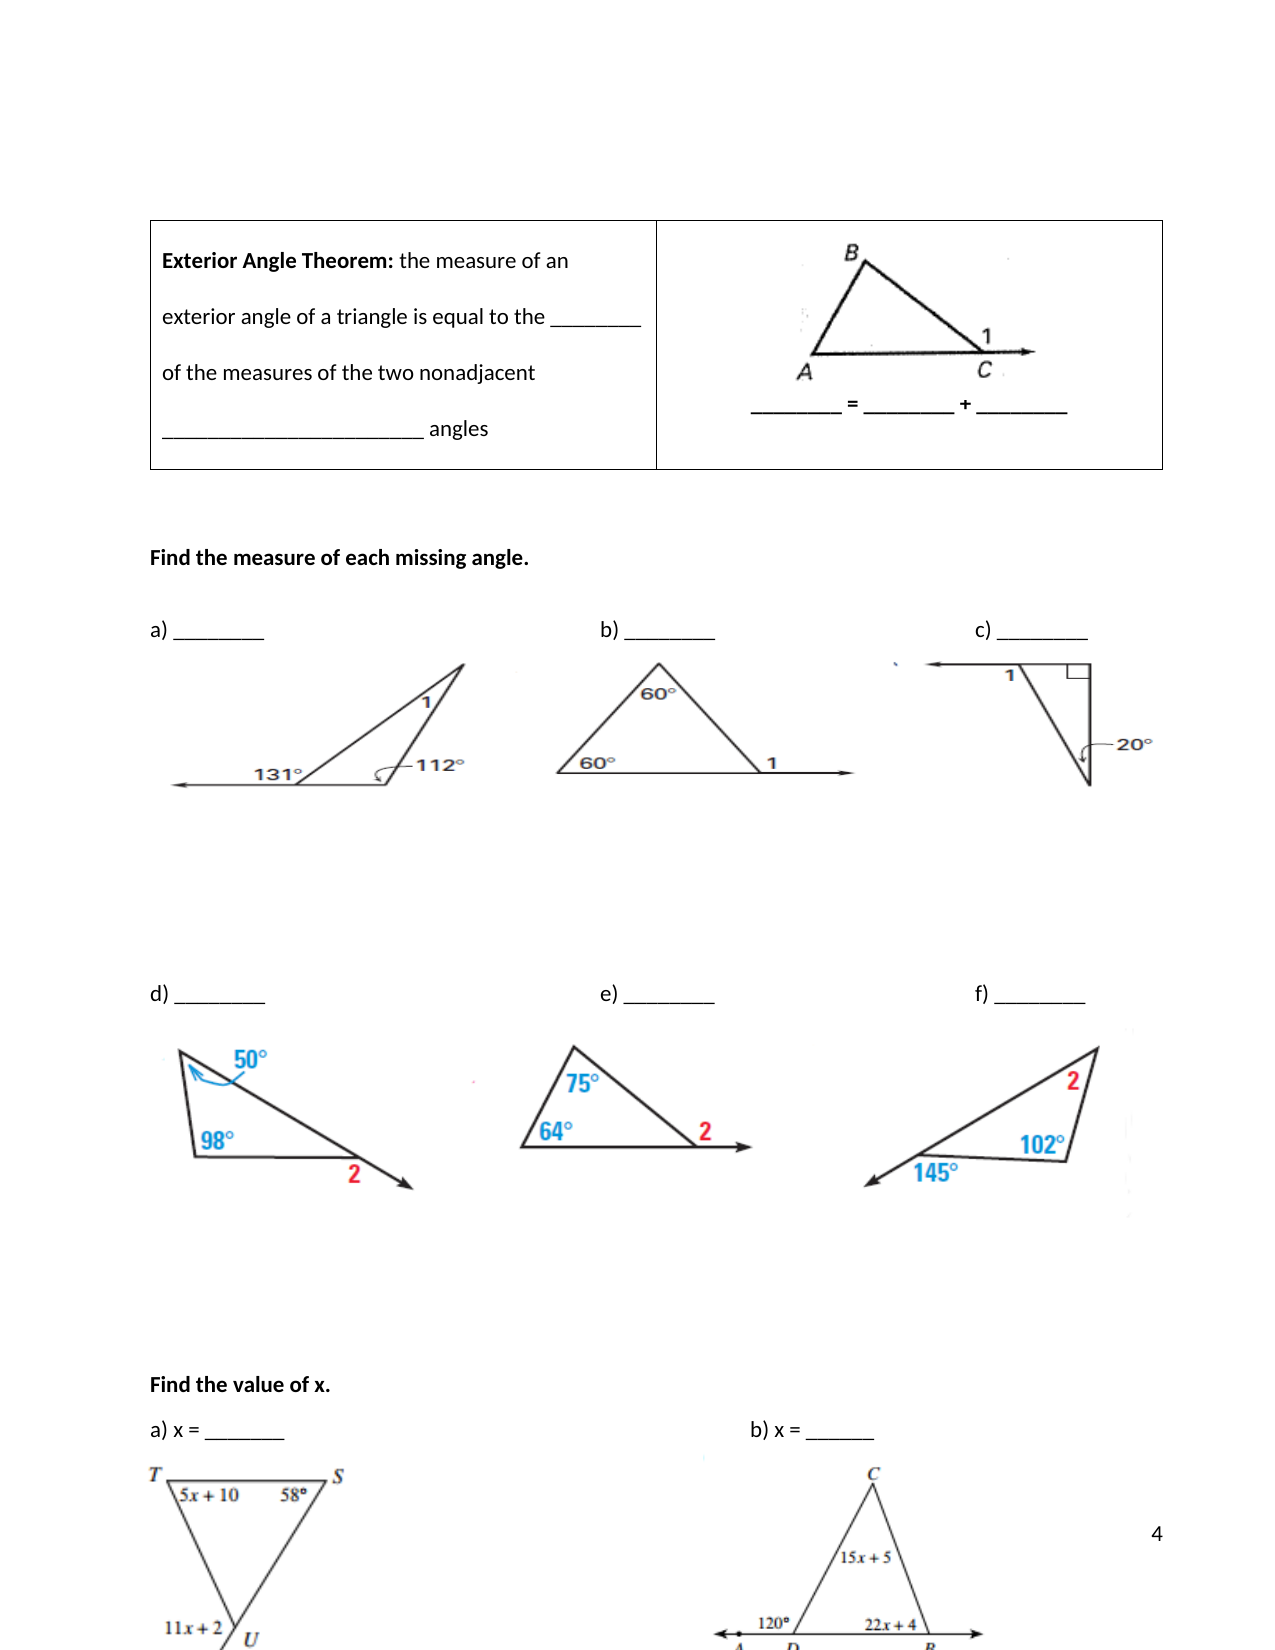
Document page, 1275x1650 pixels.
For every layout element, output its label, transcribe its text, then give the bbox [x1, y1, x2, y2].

table_header ________ = ________ + ________ [657, 221, 1162, 469]
picture [138, 1446, 380, 1650]
text Find the value of x. [150, 1370, 1162, 1398]
text a) ________ b) ________ c) ________ [150, 615, 1162, 643]
picture [155, 1018, 1168, 1227]
text a) x = _______ b) x = ______ [150, 1415, 1162, 1443]
picture [703, 1445, 1119, 1650]
picture [169, 652, 1168, 803]
text Find the measure of each missing angle. [150, 543, 1162, 571]
text d) ________ e) ________ f) ________ [150, 979, 1162, 1007]
table_header Exterior Angle Theorem: the measure of an exterior angle of a triangle is equal to the ________ of the measures of the two nonadjacent _______________________ angles [151, 221, 656, 469]
picture [788, 231, 1050, 400]
